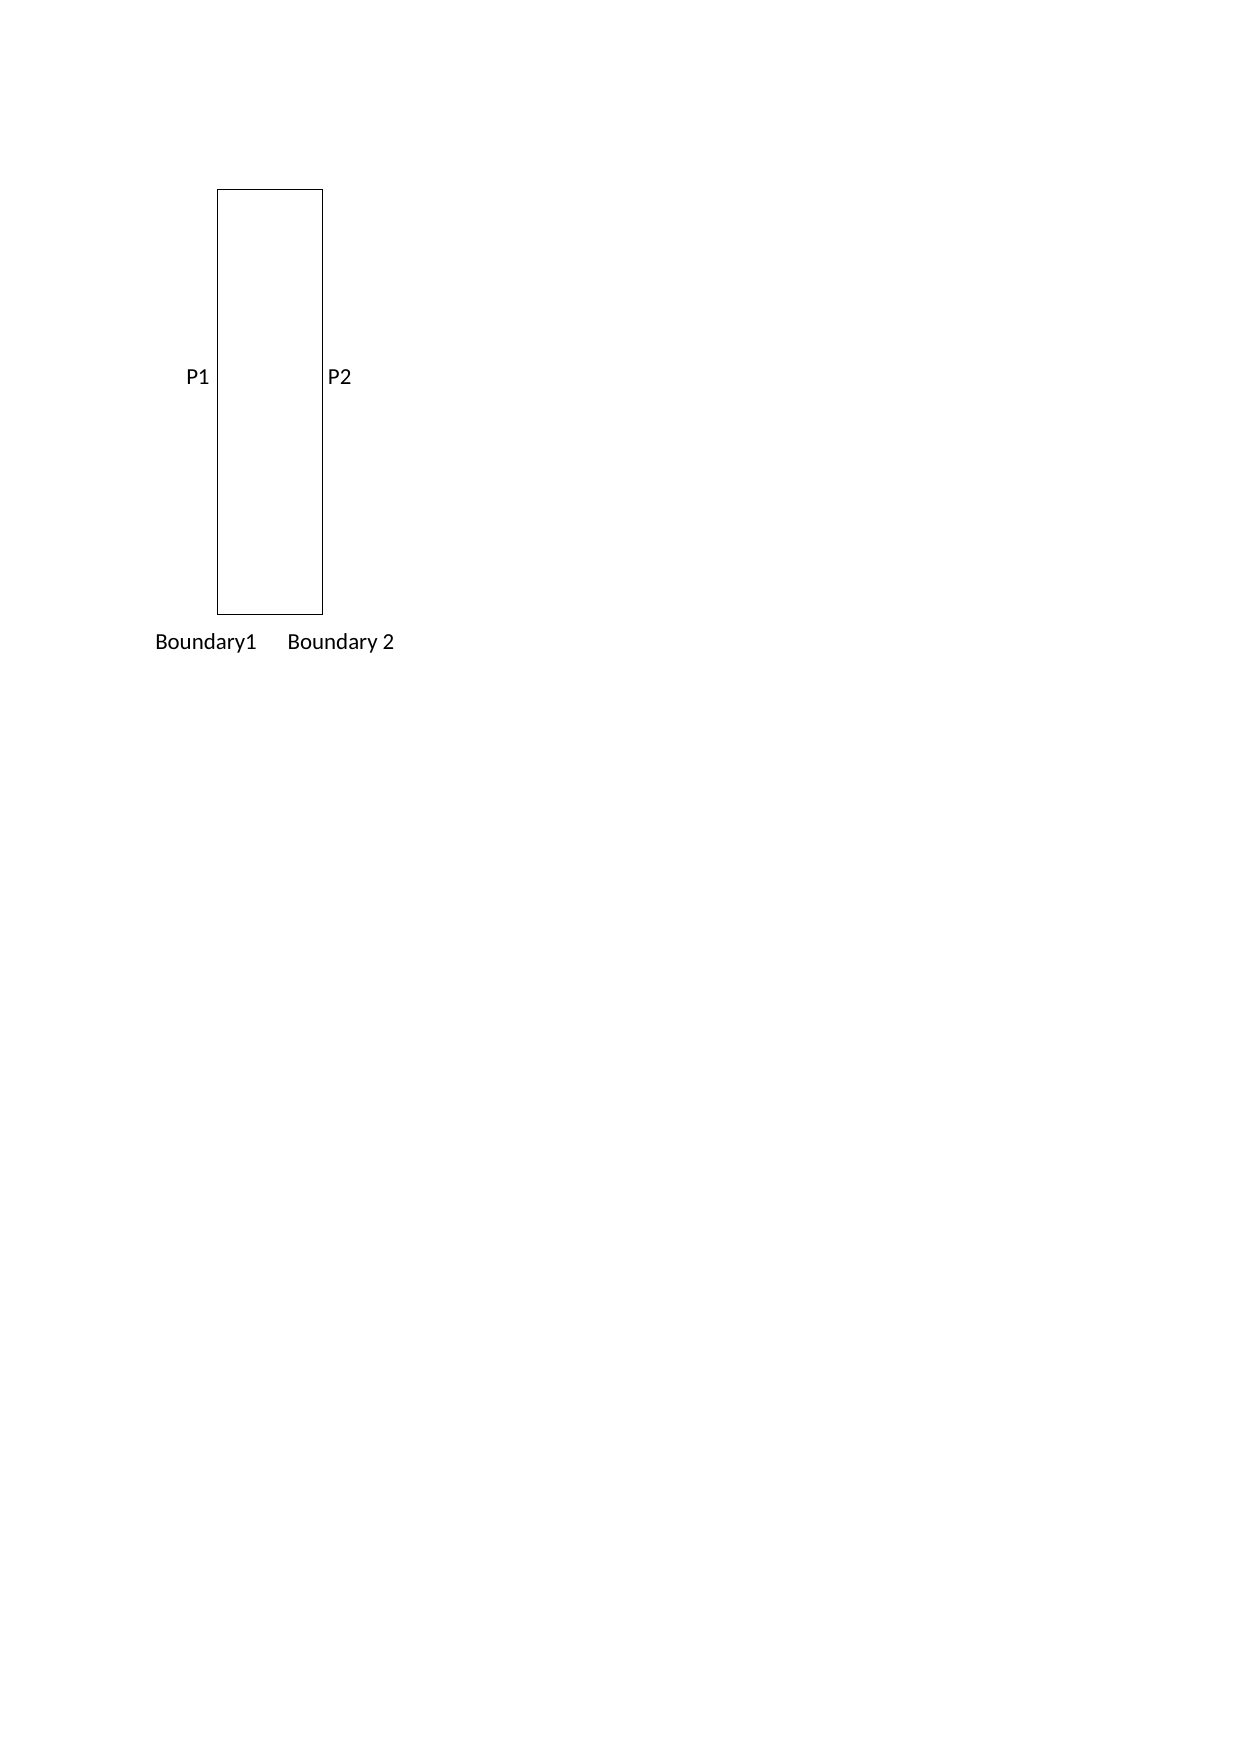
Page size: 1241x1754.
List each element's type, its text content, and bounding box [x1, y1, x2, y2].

text Boundary1 Boundary 2 [150, 627, 1090, 655]
text P1 P2 [150, 362, 217, 390]
text P1 P2 [323, 362, 1090, 390]
